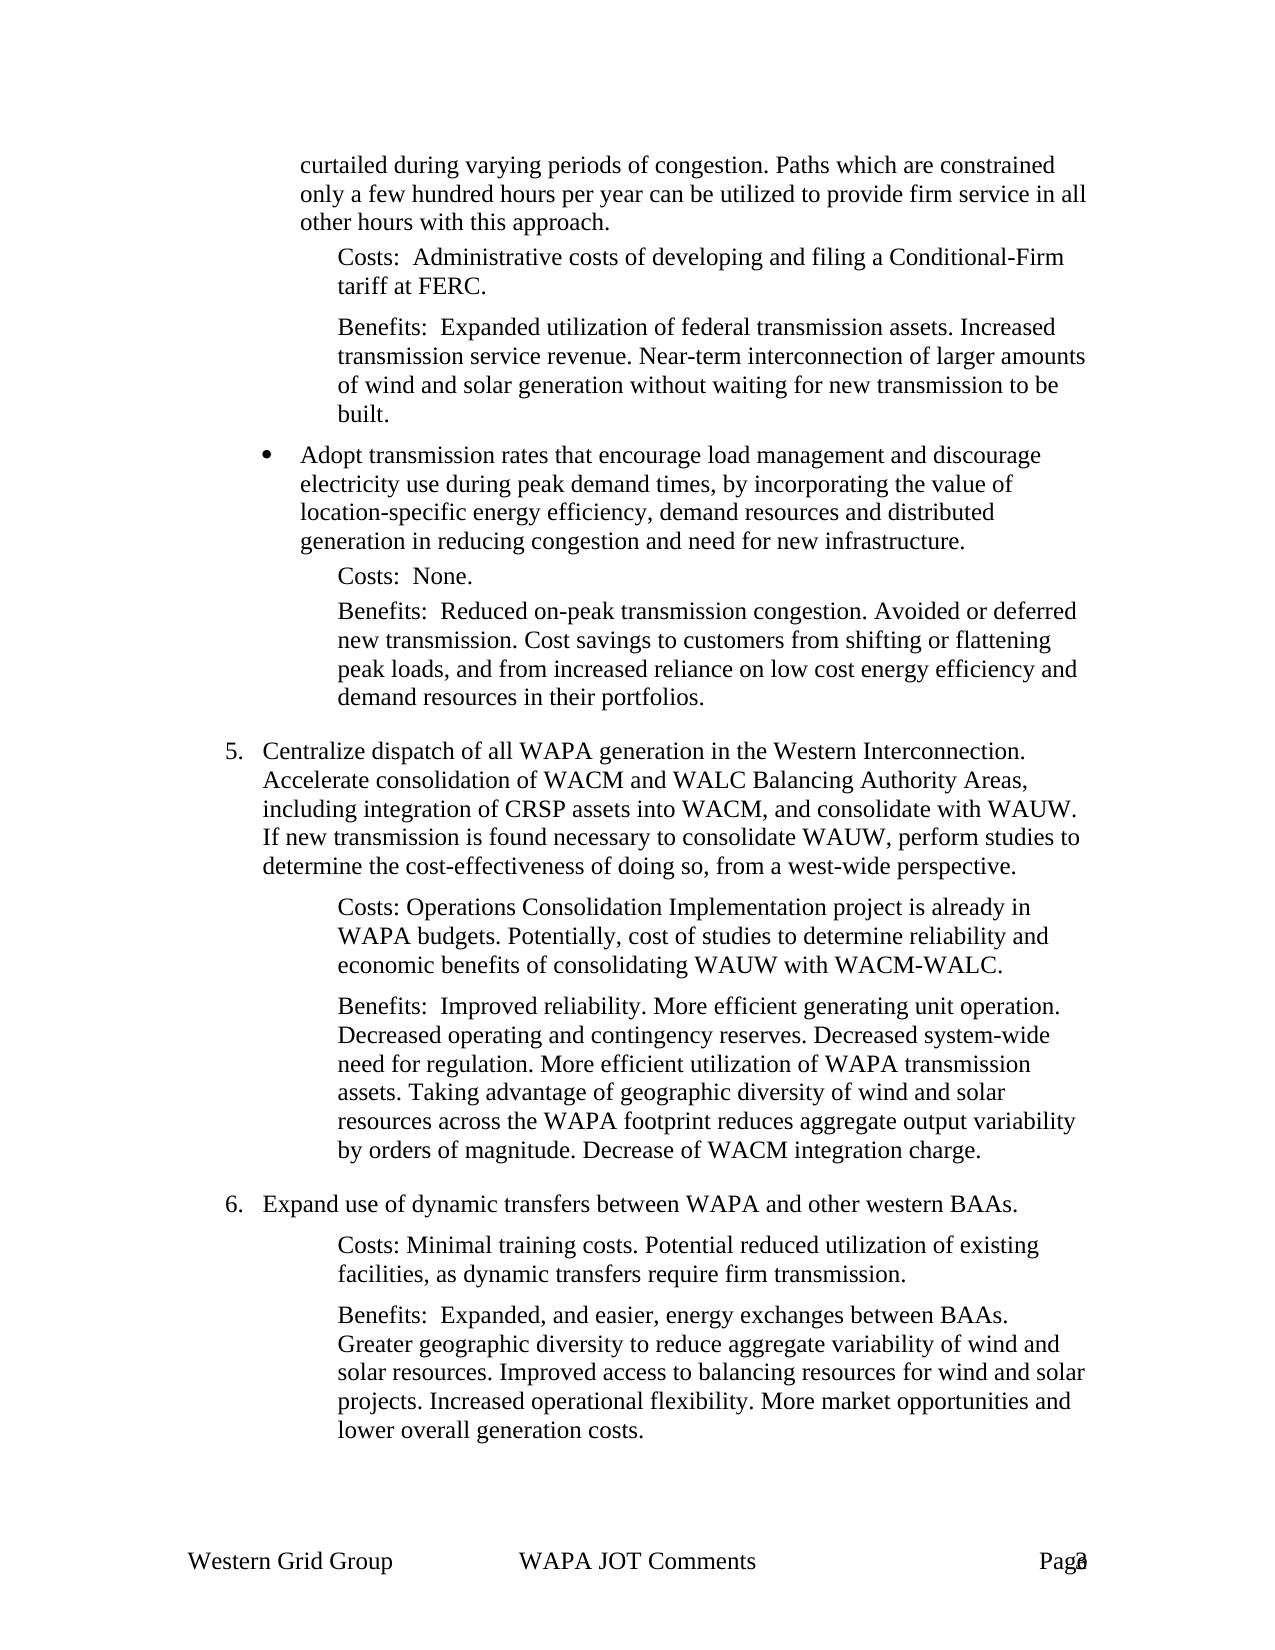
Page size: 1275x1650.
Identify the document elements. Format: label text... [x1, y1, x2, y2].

list Expand use of dynamic transfers between WAPA and other western BAAs. [225, 1189, 1087, 1217]
list Centralize dispatch of all WAPA generation in the Western Interconnection. Accelerate consolidation of WACM and WALC Balancing Authority Areas, including integration of CRSP assets into WACM, and consolidate with WAUW. If new transmission is found necessary to consolidate WAUW, perform studies to determine the cost-effectiveness of doing so, from a west-wide perspective. [225, 736, 1087, 880]
text Costs: None. [337, 561, 1087, 590]
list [262, 150, 1087, 236]
text Benefits: Expanded utilization of federal transmission assets. Increased transmission service revenue. Near-term interconnection of larger amounts of wind and solar generation without waiting for new transmission to be built. [337, 312, 1087, 427]
text Costs: Minimal training costs. Potential reduced utilization of existing facilities, as dynamic transfers require firm transmission. [187, 1230, 1087, 1287]
list Adopt transmission rates that encourage load management and discourage electricity use during peak demand times, by incorporating the value of location-specific energy efficiency, demand resources and distributed generation in reducing congestion and need for new infrastructure. [262, 440, 1087, 555]
text Benefits: Reduced on-peak transmission congestion. Avoided or deferred new transmission. Cost savings to customers from shifting or flattening peak loads, and from increased reliance on low cost energy efficiency and demand resources in their portfolios. [337, 596, 1087, 711]
text Costs: Administrative costs of developing and filing a Conditional-Firm tariff at FERC. [337, 242, 1087, 300]
text Benefits: Expanded, and easier, energy exchanges between BAAs. Greater geographic diversity to reduce aggregate variability of wind and solar resources. Improved access to balancing resources for wind and solar projects. Increased operational flexibility. More market opportunities and lower overall generation costs. [187, 1300, 1087, 1444]
text Costs: Operations Consolidation Implementation project is already in WAPA budgets. Potentially, cost of studies to determine reliability and economic benefits of consolidating WAUW with WACM-WALC. [187, 892, 1087, 979]
text Benefits: Improved reliability. More efficient generating unit operation. Decreased operating and contingency reserves. Decreased system-wide need for regulation. More efficient utilization of WAPA transmission assets. Taking advantage of geographic diversity of wind and solar resources across the WAPA footprint reduces aggregate output variability by orders of magnitude. Decrease of WACM integration charge. [187, 991, 1087, 1164]
